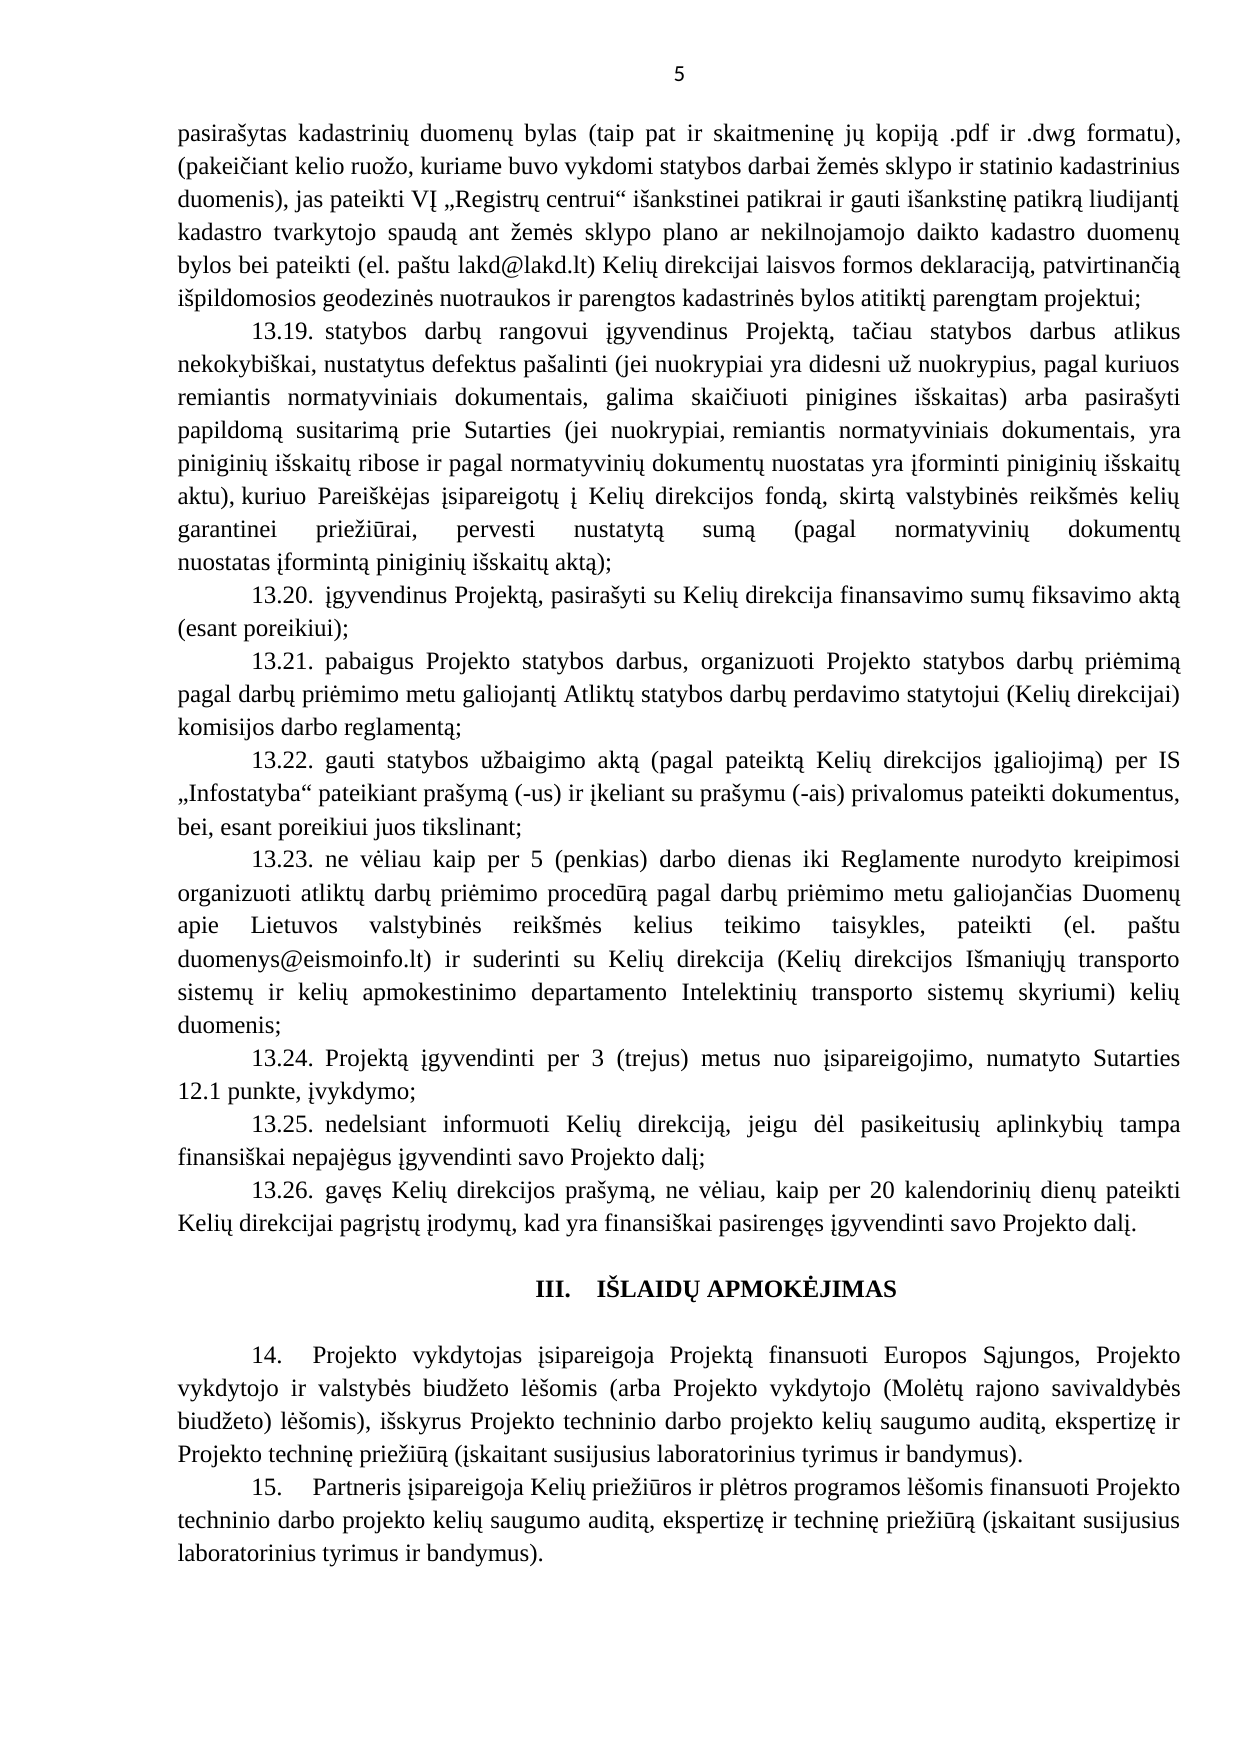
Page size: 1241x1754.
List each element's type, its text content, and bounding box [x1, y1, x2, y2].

list pabaigus Projekto statybos darbus, organizuoti Projekto statybos darbų priėmimą pagal darbų priėmimo metu galiojantį Atliktų statybos darbų perdavimo statytojui (Kelių direkcijai) komisijos darbo reglamentą; [177, 646, 1181, 741]
list IŠLAIDŲ APMOKĖJIMAS [177, 1274, 1181, 1303]
list nedelsiant informuoti Kelių direkciją, jeigu dėl pasikeitusių aplinkybių tampa finansiškai nepajėgus įgyvendinti savo Projekto dalį; [177, 1109, 1181, 1171]
list Partneris įsipareigoja Kelių priežiūros ir plėtros programos lėšomis finansuoti Projekto techninio darbo projekto kelių saugumo auditą, ekspertizę ir techninę priežiūrą (įskaitant susijusius laboratorinius tyrimus ir bandymus). [177, 1472, 1181, 1567]
list Projektą įgyvendinti per 3 (trejus) metus nuo įsipareigojimo, numatyto Sutarties 12.1 punkte, įvykdymo; [177, 1043, 1181, 1104]
list statybos darbų rangovui įgyvendinus Projektą, tačiau statybos darbus atlikus nekokybiškai, nustatytus defektus pašalinti (jei nuokrypiai yra didesni už nuokrypius, pagal kuriuos remiantis normatyviniais dokumentais, galima skaičiuoti pinigines išskaitas) arba pasirašyti papildomą susitarimą prie Sutarties (jei nuokrypiai, remiantis normatyviniais dokumentais, yra piniginių išskaitų ribose ir pagal normatyvinių dokumentų nuostatas yra įforminti piniginių išskaitų aktu), kuriuo Pareiškėjas įsipareigotų į Kelių direkcijos fondą, skirtą valstybinės reikšmės kelių garantinei priežiūrai, pervesti nustatytą sumą (pagal normatyvinių dokumentų nuostatas įformintą piniginių išskaitų aktą); [177, 316, 1181, 576]
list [177, 118, 1181, 312]
list ne vėliau kaip per 5 (penkias) darbo dienas iki Reglamente nurodyto kreipimosi organizuoti atliktų darbų priėmimo procedūrą pagal darbų priėmimo metu galiojančias Duomenų apie Lietuvos valstybinės reikšmės kelius teikimo taisykles, pateikti (el. paštu duomenys@eismoinfo.lt) ir suderinti su Kelių direkcija (Kelių direkcijos Išmaniųjų transporto sistemų ir kelių apmokestinimo departamento Intelektinių transporto sistemų skyriumi) kelių duomenis; [177, 844, 1181, 1038]
list gauti statybos užbaigimo aktą (pagal pateiktą Kelių direkcijos įgaliojimą) per IS „Infostatyba“ pateikiant prašymą (-us) ir įkeliant su prašymu (-ais) privalomus pateikti dokumentus, bei, esant poreikiui juos tikslinant; [177, 746, 1181, 840]
list įgyvendinus Projektą, pasirašyti su Kelių direkcija finansavimo sumų fiksavimo aktą (esant poreikiui); [177, 580, 1181, 642]
list Projekto vykdytojas įsipareigoja Projektą finansuoti Europos Sąjungos, Projekto vykdytojo ir valstybės biudžeto lėšomis (arba Projekto vykdytojo (Molėtų rajono savivaldybės biudžeto) lėšomis), išskyrus Projekto techninio darbo projekto kelių saugumo auditą, ekspertizę ir Projekto techninę priežiūrą (įskaitant susijusius laboratorinius tyrimus ir bandymus). [177, 1340, 1181, 1468]
list gavęs Kelių direkcijos prašymą, ne vėliau, kaip per 20 kalendorinių dienų pateikti Kelių direkcijai pagrįstų įrodymų, kad yra finansiškai pasirengęs įgyvendinti savo Projekto dalį. [177, 1175, 1181, 1237]
